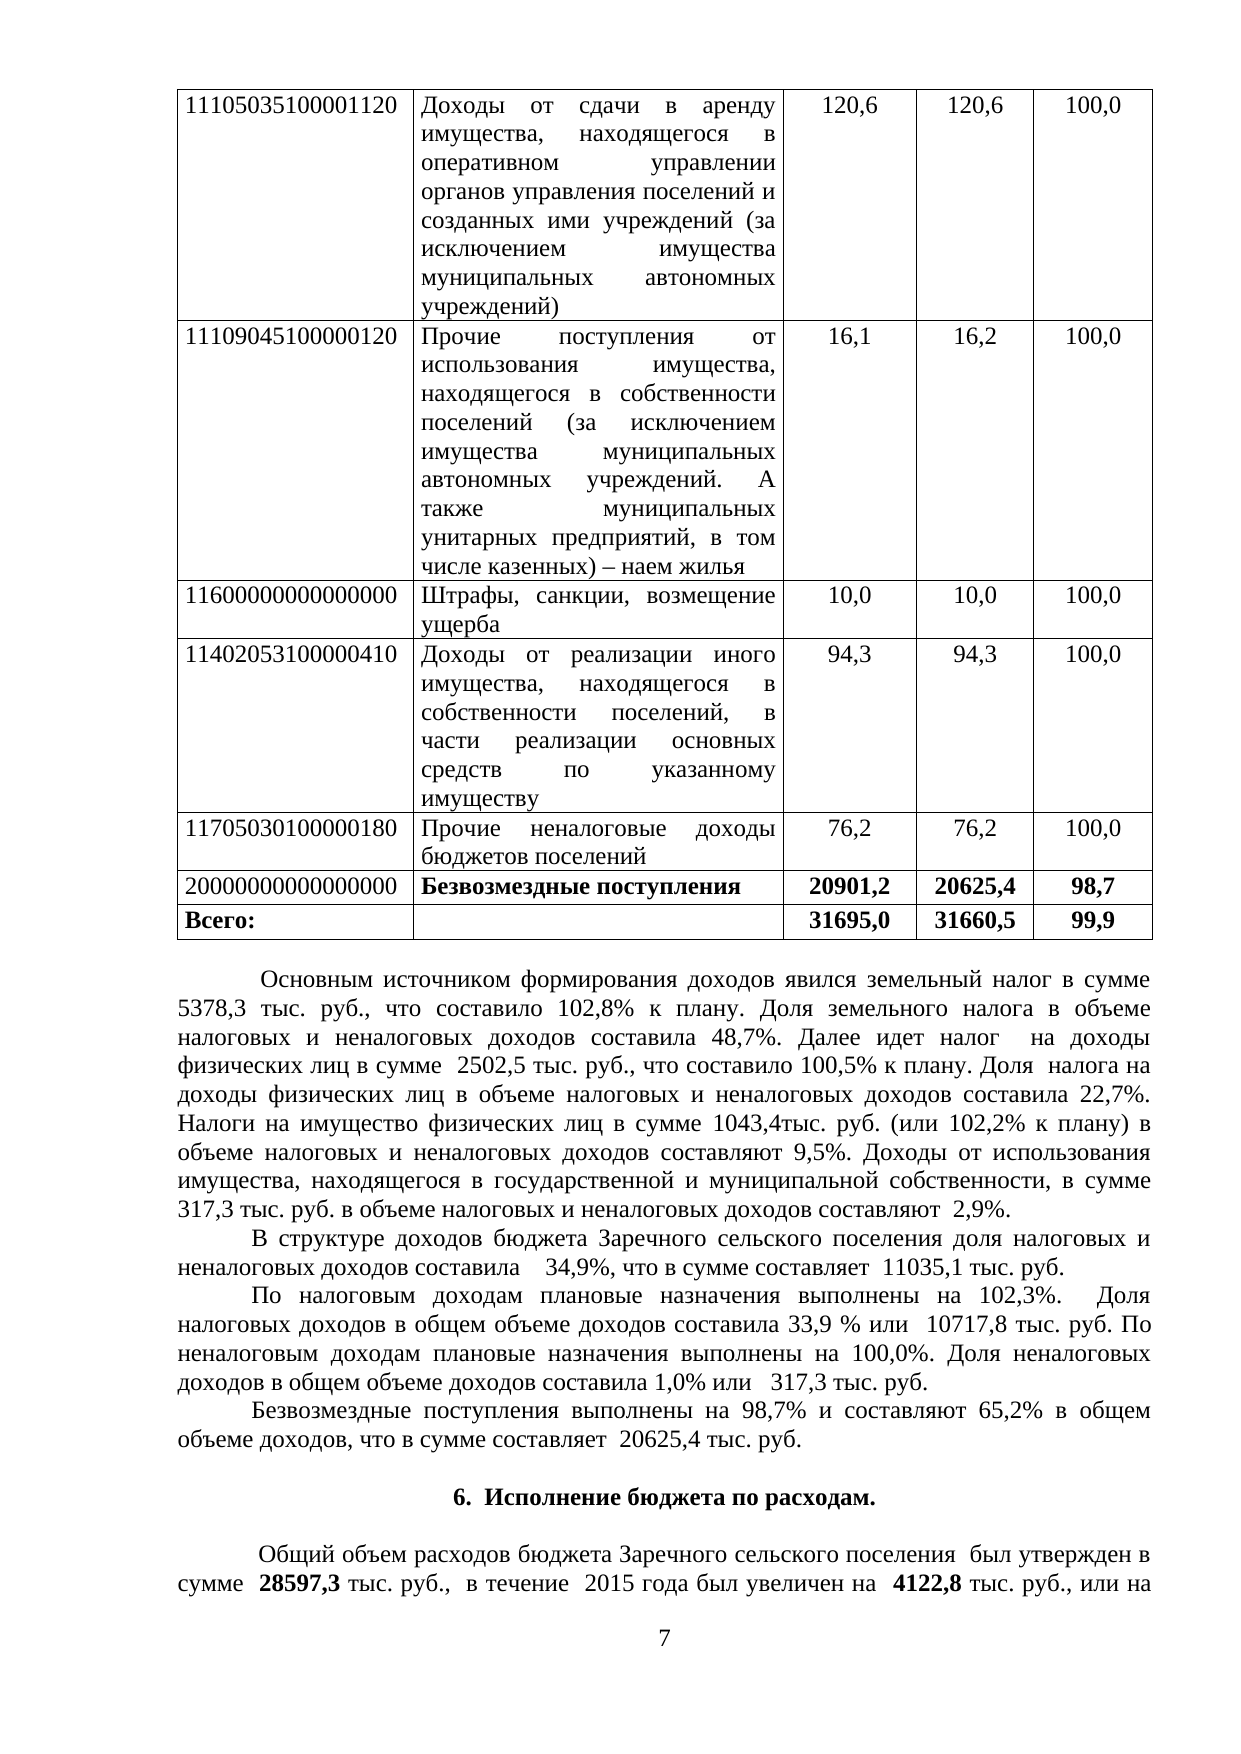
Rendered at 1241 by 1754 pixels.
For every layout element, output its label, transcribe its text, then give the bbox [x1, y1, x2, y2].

table_cell 20000000000000000 [178, 871, 413, 904]
table_cell 10,0 [917, 581, 1033, 638]
table_cell Доходы от сдачи в аренду имущества, находящегося в оперативном управлении органов управления поселений и созданных ими учреждений (за исключением имущества муниципальных автономных учреждений) [414, 90, 783, 320]
text 6. Исполнение бюджета по расходам. [177, 1482, 1152, 1511]
table_cell 100,0 [1034, 813, 1152, 870]
table_cell 99,9 [1034, 905, 1152, 939]
text По налоговым доходам плановые назначения выполнены на 102,3%. Доля налоговых доходов в общем объеме доходов составила 33,9 % или 10717,8 тыс. руб. По неналоговым доходам плановые назначения выполнены на 100,0%. Доля неналоговых доходов в общем объеме доходов составила 1,0% или 317,3 тыс. руб. [177, 1281, 1152, 1396]
table_cell 76,2 [917, 813, 1033, 870]
table_cell Прочие неналоговые доходы бюджетов поселений [414, 813, 783, 870]
table_cell 100,0 [1034, 90, 1152, 320]
table_cell 94,3 [784, 639, 916, 812]
text В структуре доходов бюджета Заречного сельского поселения доля налоговых и неналоговых доходов составила 34,9%, что в сумме составляет 11035,1 тыс. руб. [177, 1223, 1152, 1281]
table_cell 11705030100000180 [178, 813, 413, 870]
table_cell 20625,4 [917, 871, 1033, 904]
table_cell 11402053100000410 [178, 639, 413, 812]
table_cell [414, 905, 783, 939]
table_cell Штрафы, санкции, возмещение ущерба [414, 581, 783, 638]
text Основным источником формирования доходов явился земельный налог в сумме 5378,3 тыс. руб., что составило 102,8% к плану. Доля земельного налога в объеме налоговых и неналоговых доходов составила 48,7%. Далее идет налог на доходы физических лиц в сумме 2502,5 тыс. руб., что составило 100,5% к плану. Доля налога на доходы физических лиц в объеме налоговых и неналоговых доходов составила 22,7%. Налоги на имущество физических лиц в сумме 1043,4тыс. руб. (или 102,2% к плану) в объеме налоговых и неналоговых доходов составляют 9,5%. Доходы от использования имущества, находящегося в государственной и муниципальной собственности, в сумме 317,3 тыс. руб. в объеме налоговых и неналоговых доходов составляют 2,9%. [177, 964, 1152, 1223]
table_cell 100,0 [1034, 639, 1152, 812]
table_cell Доходы от реализации иного имущества, находящегося в собственности поселений, в части реализации основных средств по указанному имуществу [414, 639, 783, 812]
table_cell 31660,5 [917, 905, 1033, 939]
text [177, 1539, 1152, 1597]
table_cell 98,7 [1034, 871, 1152, 904]
table_cell 16,2 [917, 321, 1033, 579]
table_cell Безвозмездные поступления [414, 871, 783, 904]
table_cell 100,0 [1034, 321, 1152, 579]
table_cell 120,6 [917, 90, 1033, 320]
table_cell Всего: [178, 905, 413, 939]
table_cell 94,3 [917, 639, 1033, 812]
table_cell 20901,2 [784, 871, 916, 904]
table_cell 11109045100000120 [178, 321, 413, 579]
table_cell 16,1 [784, 321, 916, 579]
table_cell 10,0 [784, 581, 916, 638]
table_cell 120,6 [784, 90, 916, 320]
table_cell 76,2 [784, 813, 916, 870]
table_cell 31695,0 [784, 905, 916, 939]
table_cell 11105035100001120 [178, 90, 413, 320]
text Безвозмездные поступления выполнены на 98,7% и составляют 65,2% в общем объеме доходов, что в сумме составляет 20625,4 тыс. руб. [177, 1396, 1152, 1453]
table_cell Прочие поступления от использования имущества, находящегося в собственности поселений (за исключением имущества муниципальных автономных учреждений. А также муниципальных унитарных предприятий, в том числе казенных) – наем жилья [414, 321, 783, 579]
table_cell 100,0 [1034, 581, 1152, 638]
table_cell 11600000000000000 [178, 581, 413, 638]
